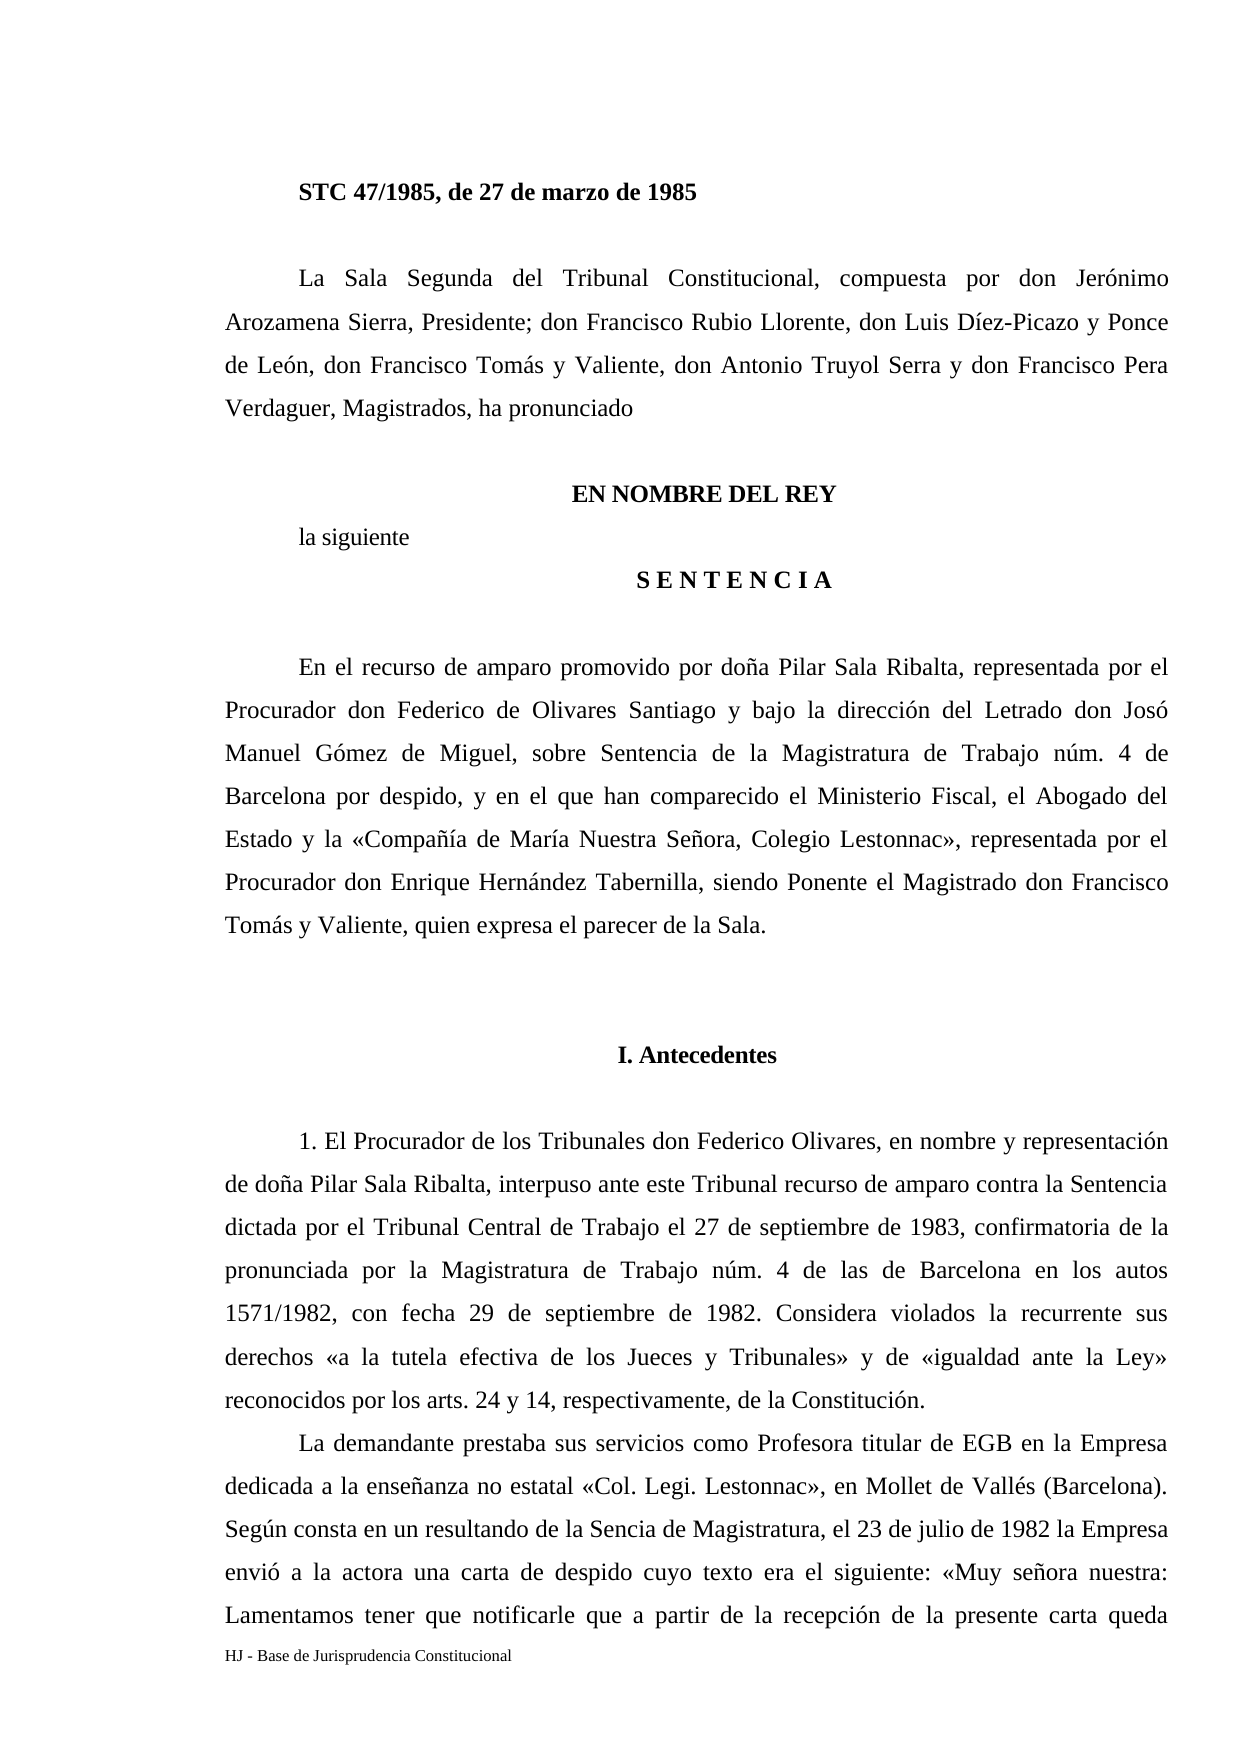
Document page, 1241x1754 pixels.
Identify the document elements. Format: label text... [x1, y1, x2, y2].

text la siguiente [224, 522, 1110, 551]
text EN NOMBRE DEL REY [224, 479, 1110, 508]
text En el recurso de amparo promovido por doña Pilar Sala Ribalta, representada por el Procurador don Federico de Olivares Santiago y bajo la dirección del Letrado don Josó Manuel Gómez de Miguel, sobre Sentencia de la Magistratura de Trabajo núm. 4 de Barcelona por despido, y en el que han comparecido el Ministerio Fiscal, el Abogado del Estado y la «Compañía de María Nuestra Señora, Colegio Lestonnac», representada por el Procurador don Enrique Hernández Tabernilla, siendo Ponente el Magistrado don Francisco Tomás y Valiente, quien expresa el parecer de la Sala. [224, 652, 1169, 939]
text I. Antecedentes [224, 1040, 1169, 1068]
text 1. El Procurador de los Tribunales don Federico Olivares, en nombre y representación de doña Pilar Sala Ribalta, interpuso ante este Tribunal recurso de amparo contra la Sentencia dictada por el Tribunal Central de Trabajo el 27 de septiembre de 1983, confirmatoria de la pronunciada por la Magistratura de Trabajo núm. 4 de las de Barcelona en los autos 1571/1982, con fecha 29 de septiembre de 1982. Considera violados la recurrente sus derechos «a la tutela efectiva de los Jueces y Tribunales» y de «igualdad ante la Ley» reconocidos por los arts. 24 y 14, respectivamente, de la Constitución. [224, 1126, 1169, 1413]
text STC 47/1985, de 27 de marzo de 1985 [224, 177, 1169, 206]
text S E N T E N C I A [224, 565, 1169, 594]
text La Sala Segunda del Tribunal Constitucional, compuesta por don Jerónimo Arozamena Sierra, Presidente; don Francisco Rubio Llorente, don Luis Díez-Picazo y Ponce de León, don Francisco Tomás y Valiente, don Antonio Truyol Serra y don Francisco Pera Verdaguer, Magistrados, ha pronunciado [224, 263, 1169, 422]
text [224, 1428, 1169, 1629]
